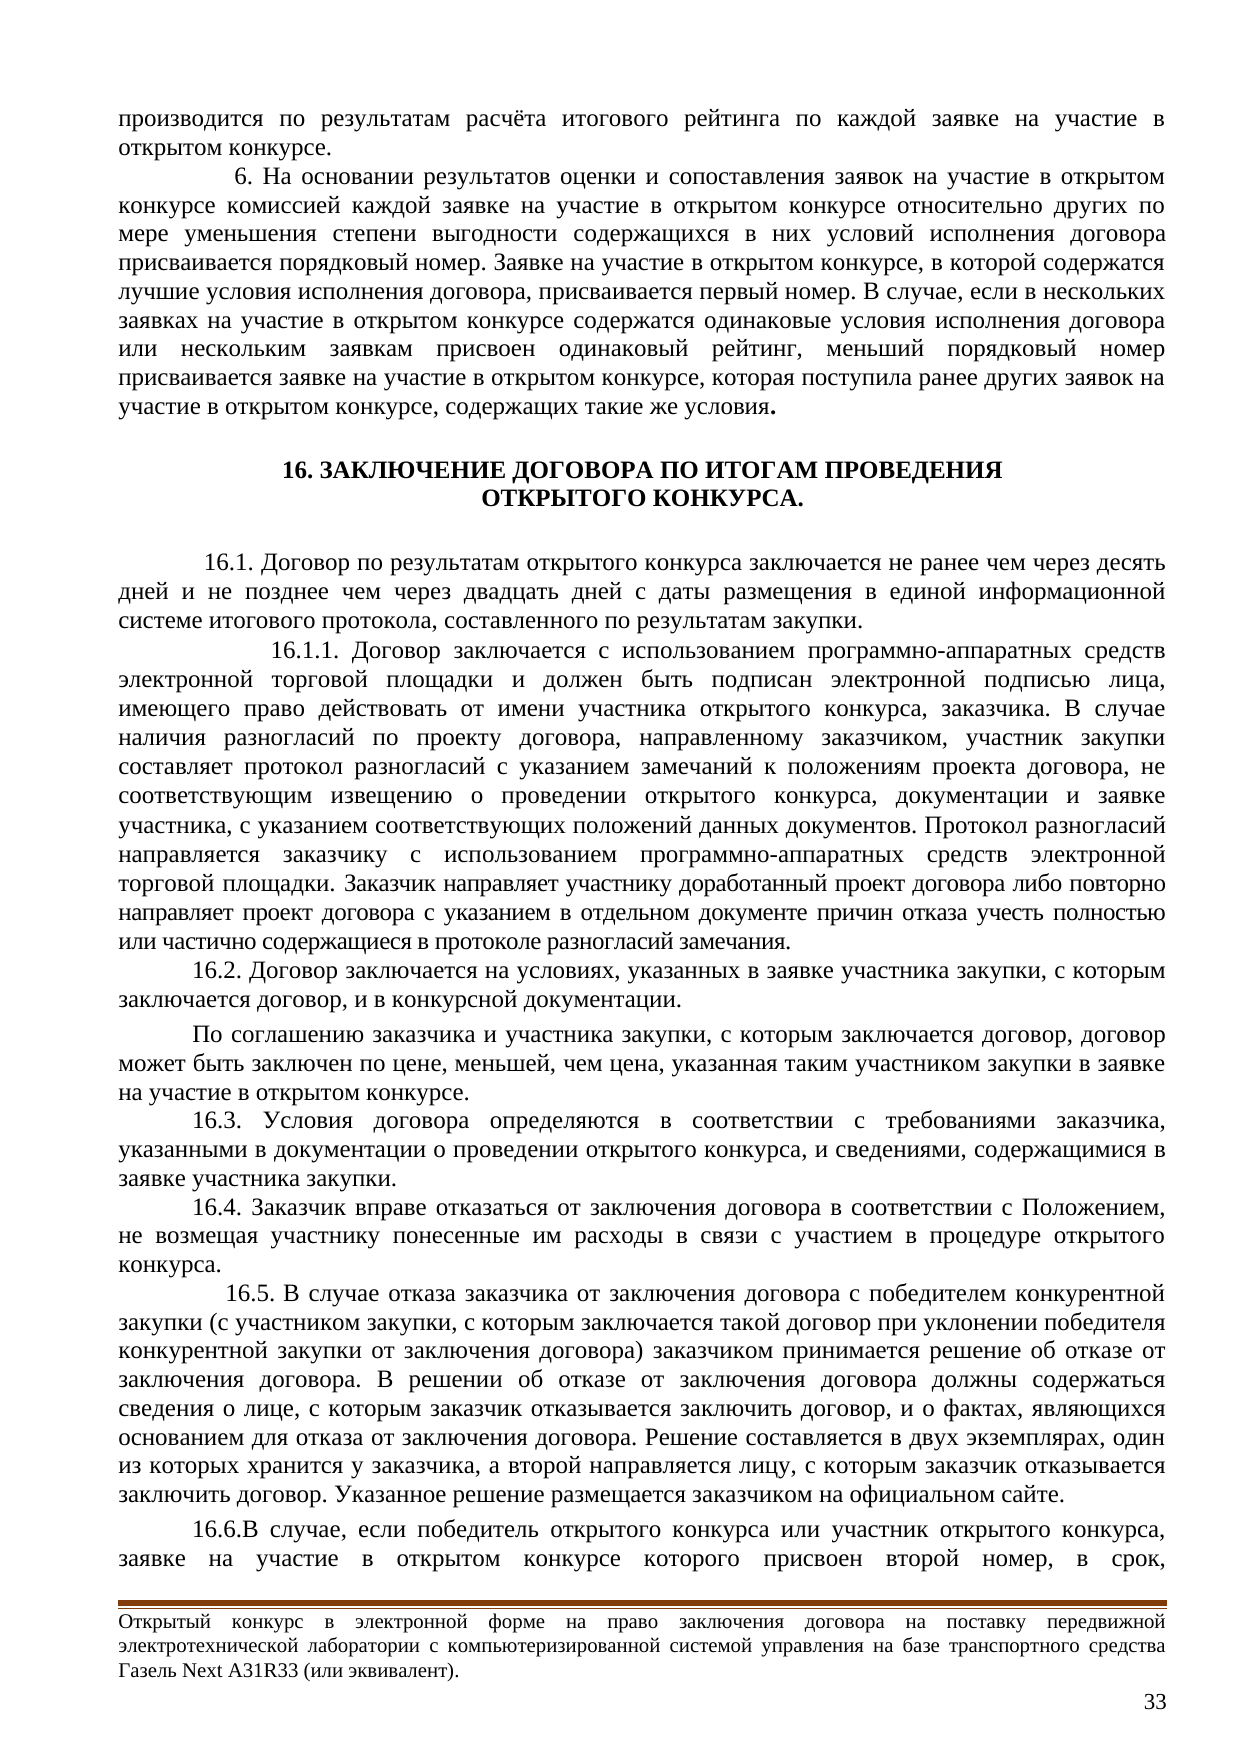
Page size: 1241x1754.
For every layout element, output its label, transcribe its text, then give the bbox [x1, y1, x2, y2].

subtitle ОТКРЫТОГО КОНКУРСА. [118, 483, 1167, 512]
text По соглашению заказчика и участника закупки, с которым заключается договор, договор может быть заключен по цене, меньшей, чем цена, указанная таким участником закупки в заявке на участие в открытом конкурсе. [118, 1019, 1167, 1106]
subtitle 16. ЗАКЛЮЧЕНИЕ ДОГОВОРА ПО ИТОГАМ ПРОВЕДЕНИЯ [118, 455, 1167, 483]
text 16.1.1. Договор заключается с использованием программно-аппаратных средств электронной торговой площадки и должен быть подписан электронной подписью лица, имеющего право действовать от имени участника открытого конкурса, заказчика. В случае наличия разногласий по проекту договора, направленному заказчиком, участник закупки составляет протокол разногласий с указанием замечаний к положениям проекта договора, не соответствующим извещению о проведении открытого конкурса, документации и заявке участника, с указанием соответствующих положений данных документов. Протокол разногласий направляется заказчику с использованием программно-аппаратных средств электронной торговой площадки. Заказчик направляет участнику доработанный проект договора либо повторно направляет проект договора с указанием в отдельном документе причин отказа учесть полностью или частично содержащиеся в протоколе разногласий замечания. [118, 635, 1167, 956]
text 6. На основании результатов оценки и сопоставления заявок на участие в открытом конкурсе комиссией каждой заявке на участие в открытом конкурсе относительно других по мере уменьшения степени выгодности содержащихся в них условий исполнения договора присваивается порядковый номер. Заявке на участие в открытом конкурсе, в которой содержатся лучшие условия исполнения договора, присваивается первый номер. В случае, если в нескольких заявках на участие в открытом конкурсе содержатся одинаковые условия исполнения договора или нескольким заявкам присвоен одинаковый рейтинг, меньший порядковый номер присваивается заявке на участие в открытом конкурсе, которая поступила ранее других заявок на участие в открытом конкурсе, содержащих такие же условия. [118, 161, 1167, 420]
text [118, 103, 1167, 161]
text 16.1. Договор по результатам открытого конкурса заключается не ранее чем через десять дней и не позднее чем через двадцать дней с даты размещения в единой информационной системе итогового протокола, составленного по результатам закупки. [118, 547, 1167, 635]
text 16.5. В случае отказа заказчика от заключения договора с победителем конкурентной закупки (с участником закупки, с которым заключается такой договор при уклонении победителя конкурентной закупки от заключения договора) заказчиком принимается решение об отказе от заключения договора. В решении об отказе от заключения договора должны содержаться сведения о лице, с которым заказчик отказывается заключить договор, и о фактах, являющихся основанием для отказа от заключения договора. Решение составляется в двух экземплярах, один из которых хранится у заказчика, а второй направляется лицу, с которым заказчик отказывается заключить договор. Указанное решение размещается заказчиком на официальном сайте. [118, 1278, 1167, 1508]
text 16.4. Заказчик вправе отказаться от заключения договора в соответствии с Положением, не возмещая участнику понесенные им расходы в связи с участием в процедуре открытого конкурса. [118, 1192, 1167, 1278]
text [118, 1514, 1167, 1572]
text 16.3. Условия договора определяются в соответствии с требованиями заказчика, указанными в документации о проведении открытого конкурса, и сведениями, содержащимися в заявке участника закупки. [118, 1106, 1167, 1192]
text 16.2. Договор заключается на условиях, указанных в заявке участника закупки, с которым заключается договор, и в конкурсной документации. [118, 956, 1167, 1013]
